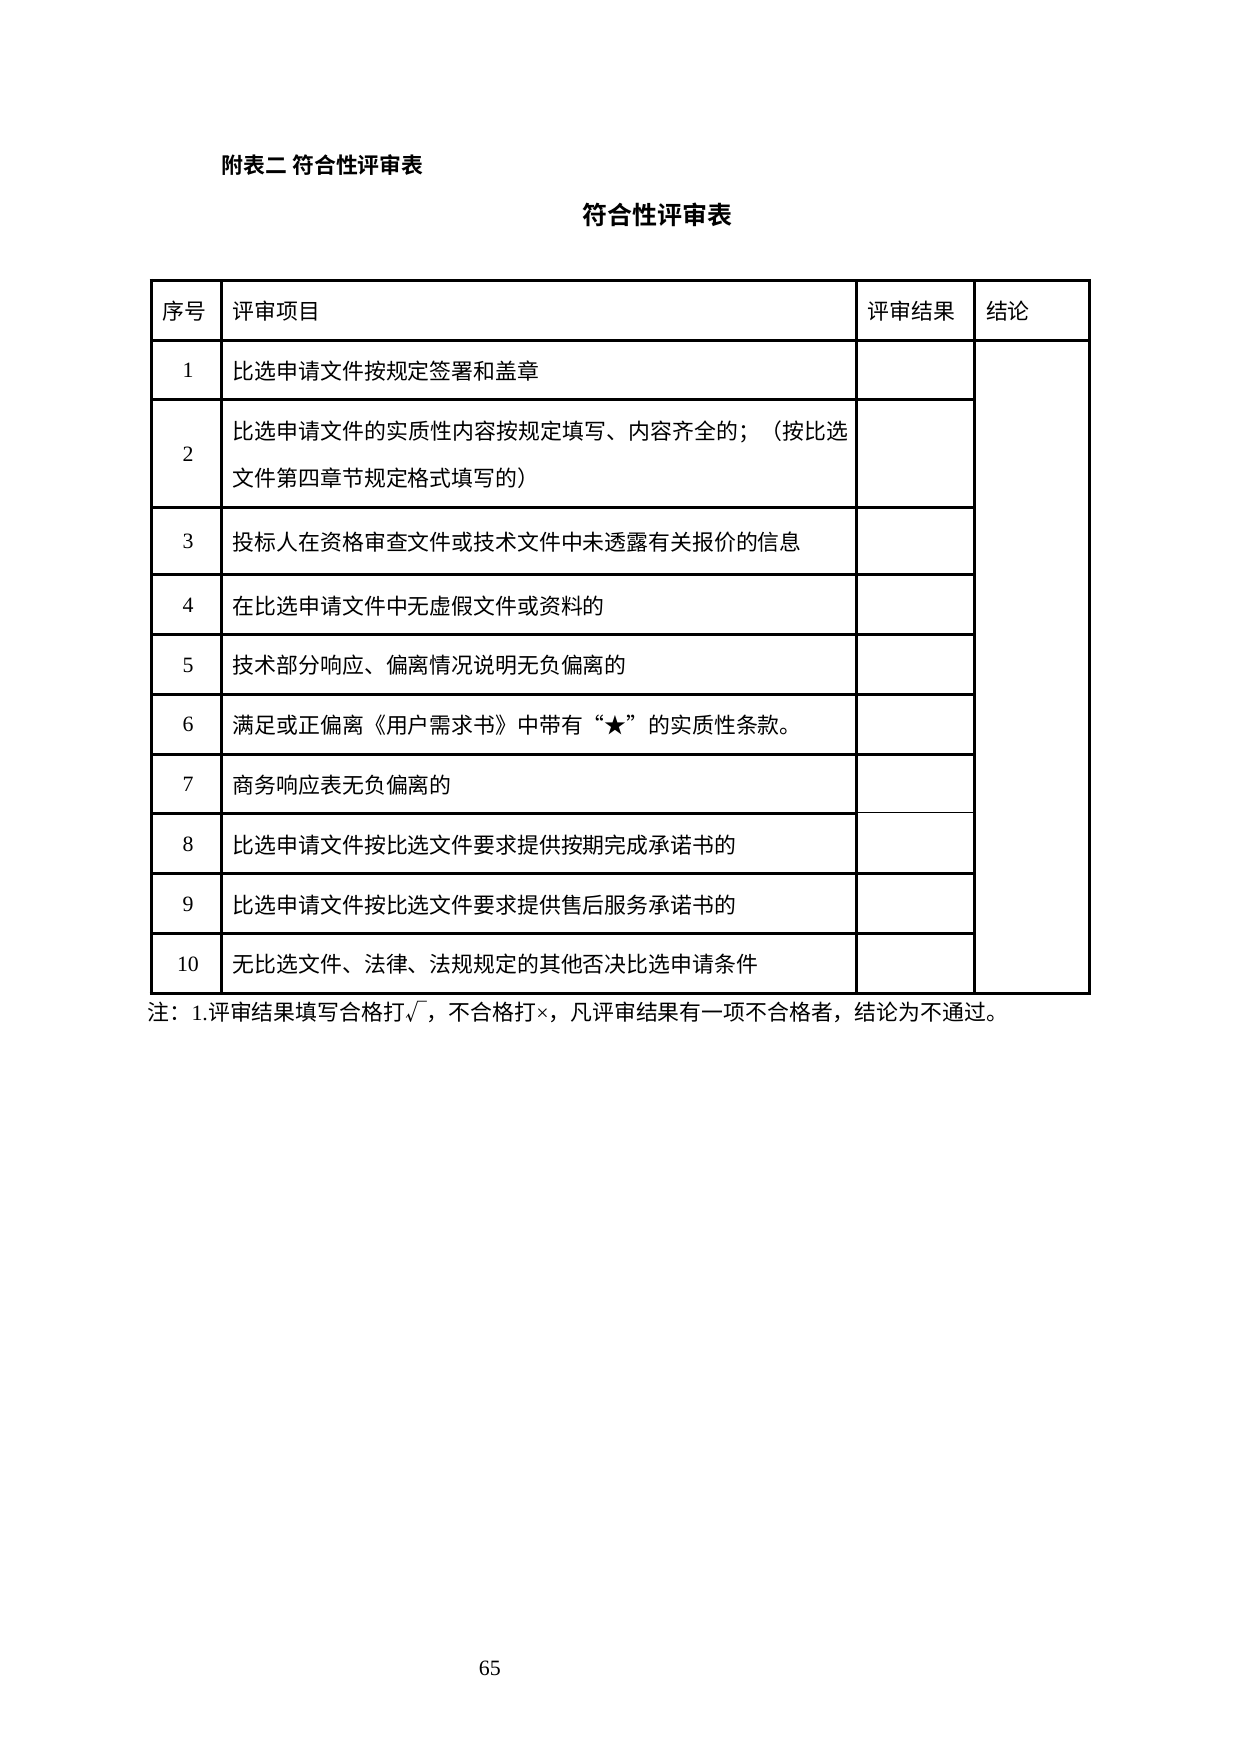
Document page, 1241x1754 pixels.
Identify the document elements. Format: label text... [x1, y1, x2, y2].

table_cell 比选申请文件按比选文件要求提供售后服务承诺书的 [223, 875, 855, 932]
table_cell [858, 875, 973, 932]
table_cell 比选申请文件按比选文件要求提供按期完成承诺书的 [223, 815, 855, 872]
table_cell 5 [153, 636, 220, 693]
table_cell 技术部分响应、偏离情况说明无负偏离的 [223, 636, 855, 693]
table_cell [976, 342, 1088, 992]
table_cell 无比选文件、法律、法规规定的其他否决比选申请条件 [223, 935, 855, 992]
table_cell [858, 935, 973, 992]
table_cell 比选申请文件的实质性内容按规定填写、内容齐全的；（按比选文件第四章节规定格式填写的） [223, 401, 855, 506]
table_cell 8 [153, 815, 220, 872]
table_cell 4 [153, 576, 220, 633]
table_cell 6 [153, 696, 220, 752]
table_header 评审结果 [858, 282, 973, 338]
table_cell [858, 756, 973, 812]
table_header 序号 [153, 282, 220, 338]
text 符合性评审表 [221, 195, 1093, 231]
subtitle 附表二 符合性评审表 [221, 148, 1098, 179]
table_cell 比选申请文件按规定签署和盖章 [223, 342, 855, 398]
table_cell 投标人在资格审查文件或技术文件中未透露有关报价的信息 [223, 509, 855, 573]
table_cell 在比选申请文件中无虚假文件或资料的 [223, 576, 855, 633]
table_cell [858, 401, 973, 506]
table_header 评审项目 [223, 282, 855, 338]
table_cell 商务响应表无负偏离的 [223, 756, 855, 812]
table_header 结论 [976, 282, 1088, 338]
table_cell [858, 509, 973, 573]
table_cell 1 [153, 342, 220, 398]
text 注：1.评审结果填写合格打√，不合格打×，凡评审结果有一项不合格者，结论为不通过。 [148, 995, 1093, 1026]
table_cell 3 [153, 509, 220, 573]
table_cell [858, 576, 973, 633]
table_cell 2 [153, 401, 220, 506]
table_cell 10 [153, 935, 220, 992]
table_cell [858, 813, 973, 872]
table_cell 7 [153, 756, 220, 812]
table_cell [858, 696, 973, 752]
table_cell [858, 636, 973, 693]
table_cell 9 [153, 875, 220, 932]
table_cell 满足或正偏离《用户需求书》中带有“★”的实质性条款。 [223, 696, 855, 752]
table_cell [858, 342, 973, 398]
